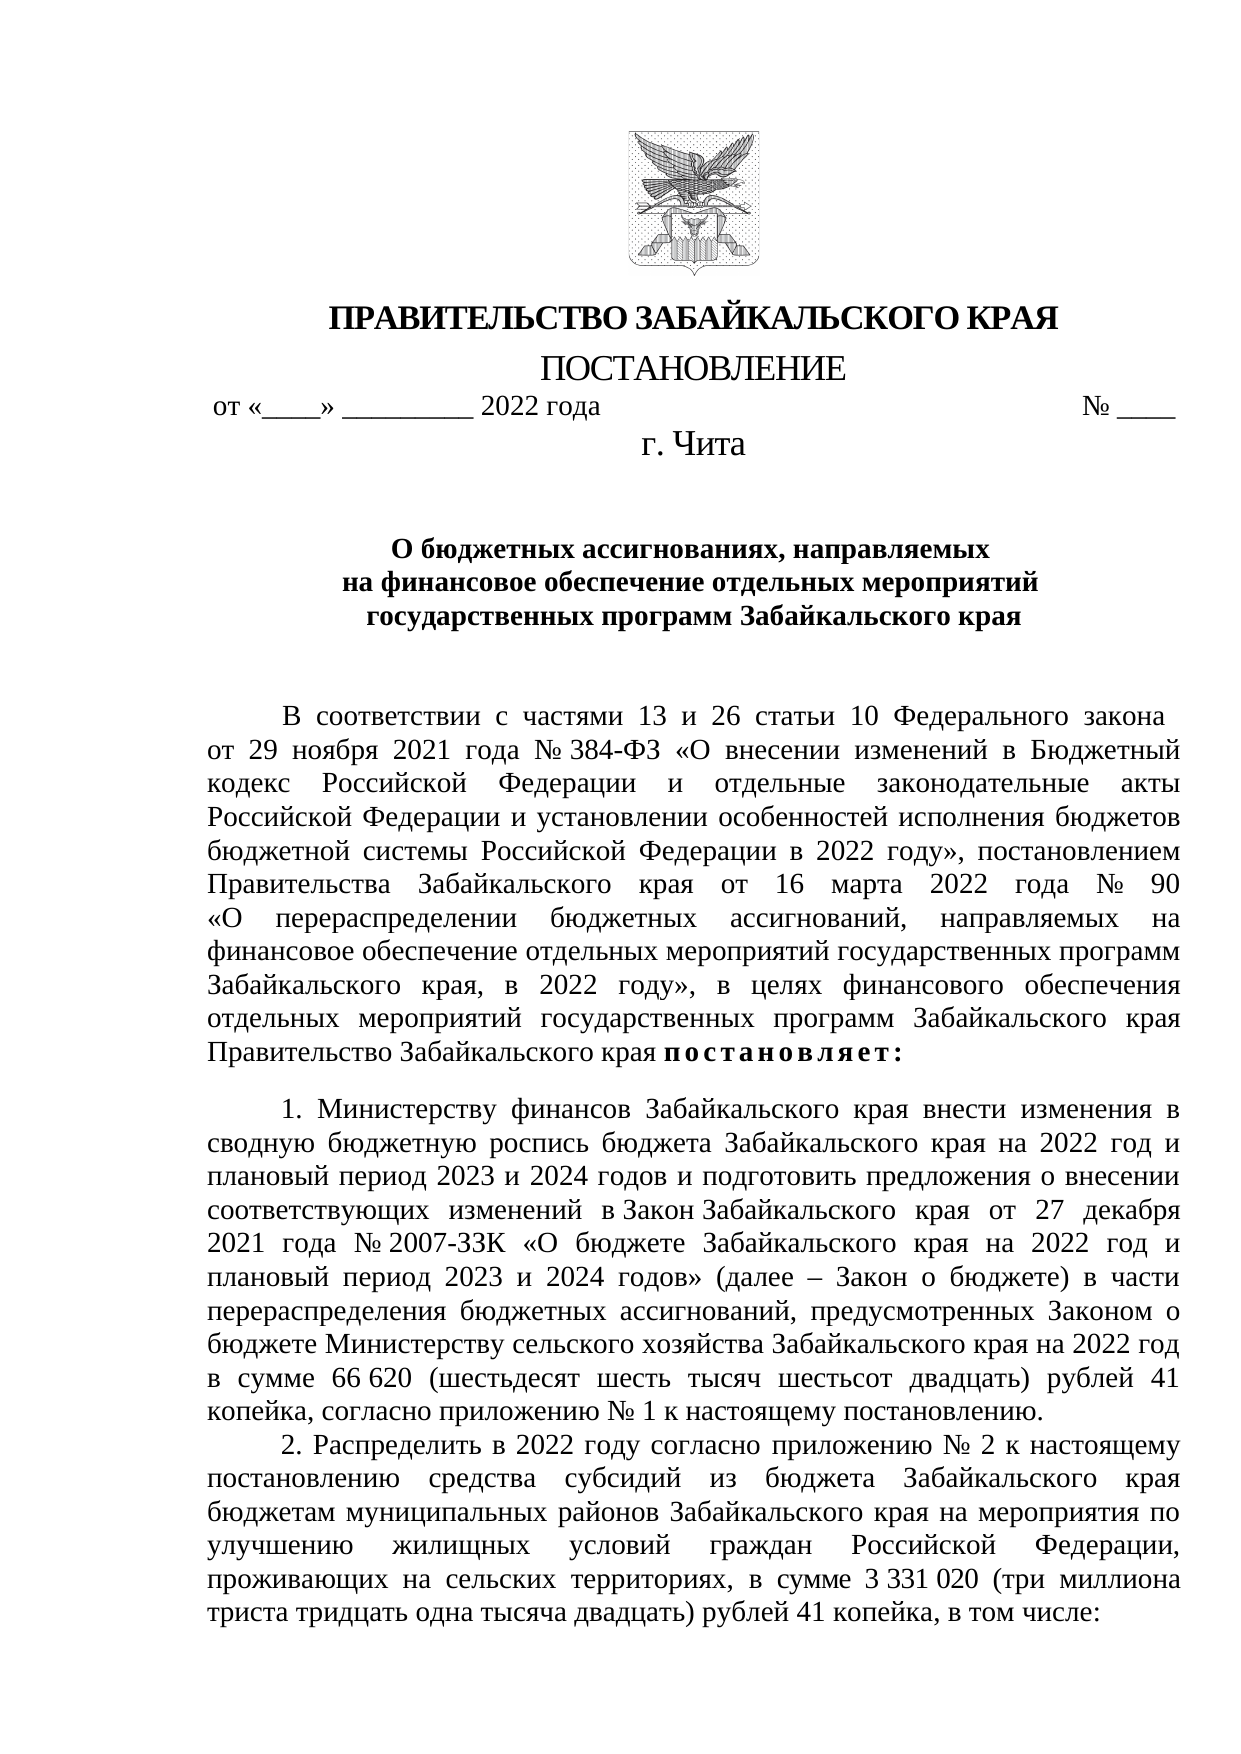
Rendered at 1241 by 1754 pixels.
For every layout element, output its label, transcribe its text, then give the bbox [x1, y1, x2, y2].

text г. Чита [207, 422, 1181, 464]
text О бюджетных ассигнованиях, направляемых на финансовое обеспечение отдельных мероприятий государственных программ Забайкальского края [207, 531, 1181, 631]
text 2. Распределить в 2022 году согласно приложению № 2 к настоящему постановлению средства субсидий из бюджета Забайкальского края бюджетам муниципальных районов Забайкальского края на мероприятия по улучшению жилищных условий граждан Российской Федерации, проживающих на сельских территориях, в сумме 3 331 020 (три миллиона триста тридцать одна тысяча двадцать) рублей 41 копейка, в том числе: [207, 1427, 1181, 1628]
text от «____» _________ 2022 года № ____ [207, 388, 1181, 422]
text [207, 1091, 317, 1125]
text ПОСТАНОВЛЕНИЕ [207, 346, 1181, 388]
text ПРАВИТЕЛЬСТВО ЗАБАЙКАЛЬСКОГО КРАЯ [207, 297, 1181, 337]
text 1. Министерству финансов Забайкальского края внести изменения в сводную бюджетную роспись бюджета Забайкальского края на 2022 год и плановый период 2023 и 2024 годов и подготовить предложения о внесении соответствующих изменений в Закон Забайкальского края от 27 декабря 2021 года № 2007-ЗЗК «О бюджете Забайкальского края на 2022 год и плановый период 2023 и 2024 годов» (далее – Закон о бюджете) в части перераспределения бюджетных ассигнований, предусмотренных Законом о бюджете Министерству сельского хозяйства Забайкальского края на 2022 год в сумме 66 620 (шестьдесят шесть тысяч шестьсот двадцать) рублей 41 копейка, согласно приложению № 1 к настоящему постановлению. [207, 1360, 1181, 1427]
text В соответствии с частями 13 и 26 статьи 10 Федерального закона от 29 ноября 2021 года № 384-ФЗ «О внесении изменений в Бюджетный кодекс Российской Федерации и отдельные законодательные акты Российской Федерации и установлении особенностей исполнения бюджетов бюджетной системы Российской Федерации в 2022 году», постановлением Правительства Забайкальского края от 16 марта 2022 года № 90 «О перераспределении бюджетных ассигнований, направляемых на финансовое обеспечение отдельных мероприятий государственных программ Забайкальского края, в 2022 году», в целях финансового обеспечения отдельных мероприятий государственных программ Забайкальского края Правительство Забайкальского края постановляет: [207, 698, 1181, 933]
